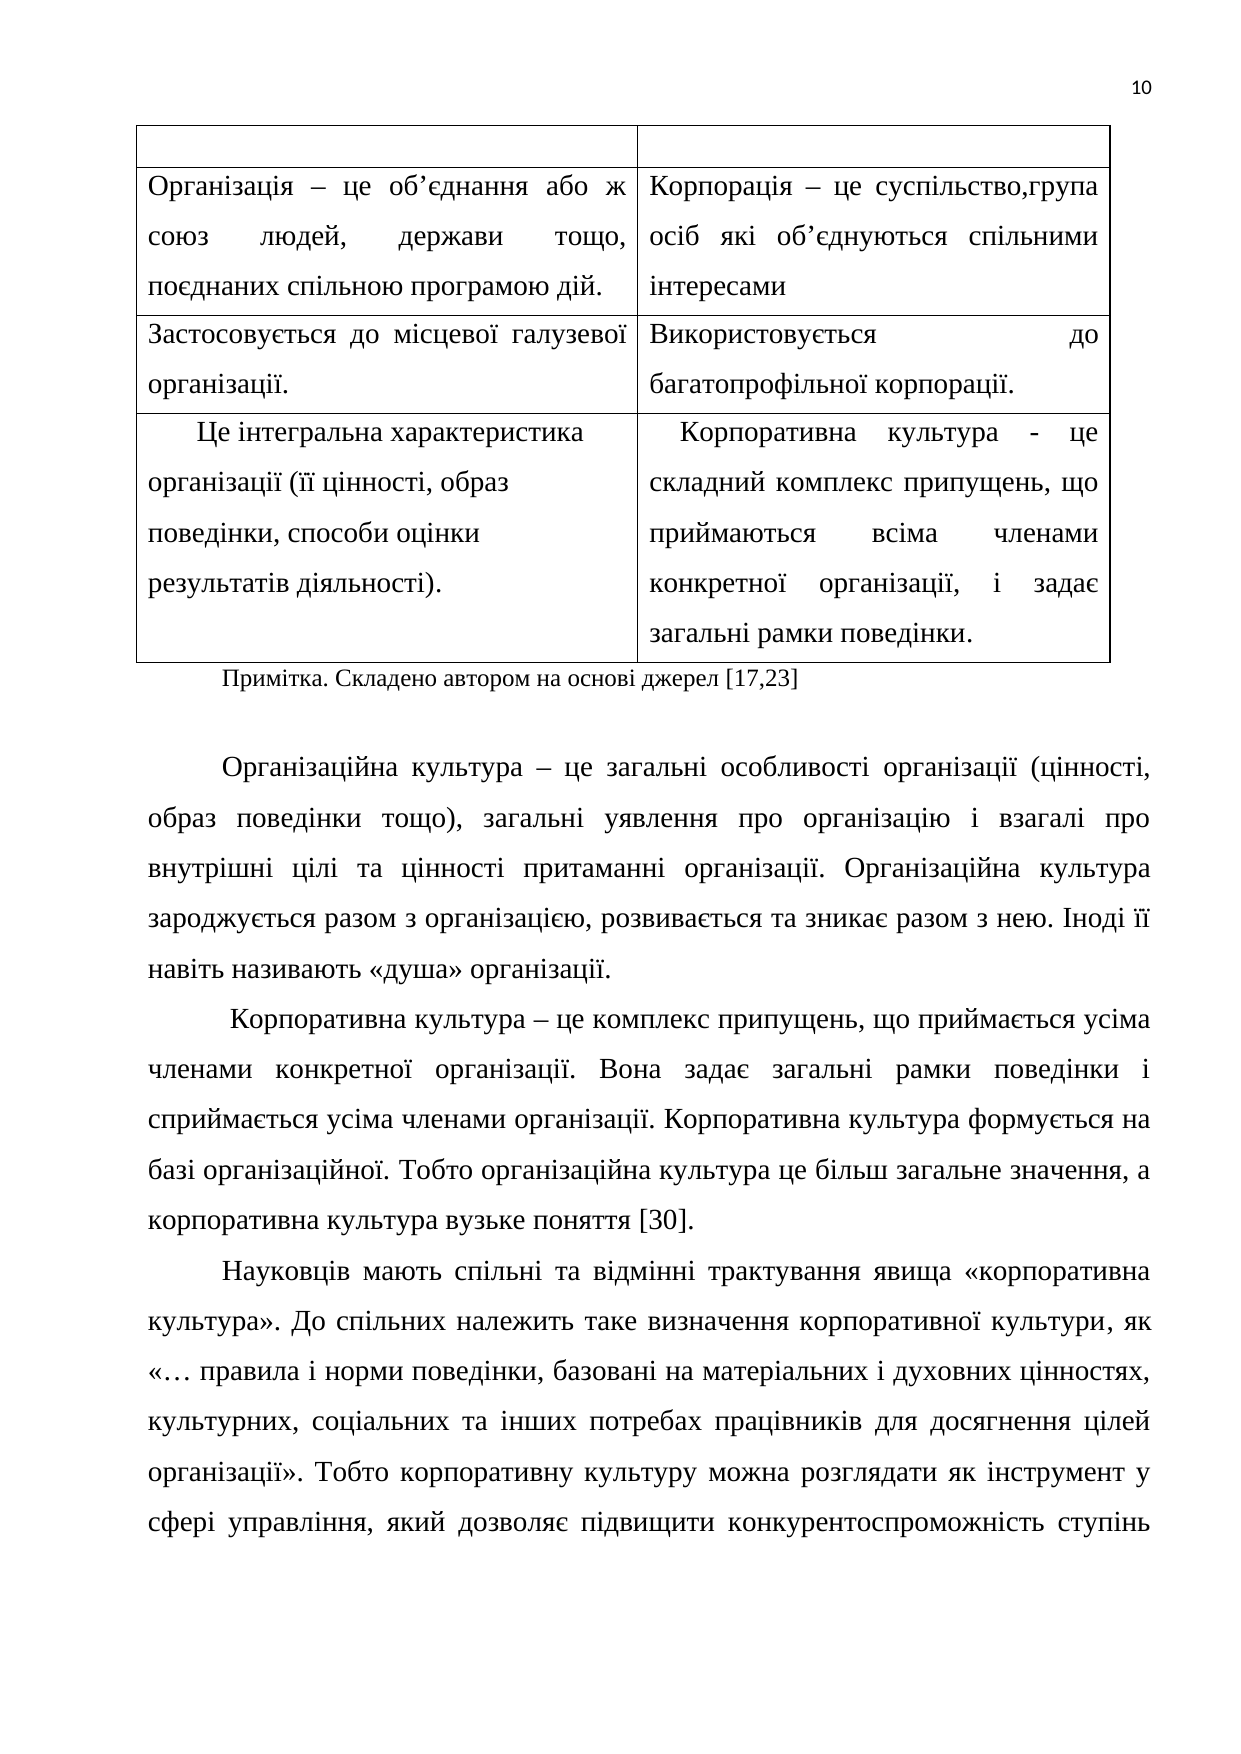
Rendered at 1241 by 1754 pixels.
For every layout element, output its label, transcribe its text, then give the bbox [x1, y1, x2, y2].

text Корпоративна культура – це комплекс припущень, що приймається усіма членами конкретної організації. Вона задає загальні рамки поведінки і сприймається усіма членами організації. Корпоративна культура формується на базі організаційної. Тобто організаційна культура це більш загальне значення, а корпоративна культура вузьке поняття [30]. [148, 1001, 1152, 1236]
text Примітка. Складено автором на основі джерел [17,23] [148, 663, 1152, 692]
table_cell Організація – це об’єднання або ж союз людей, держави тощо, поєднаних спільною програмою дій. [137, 168, 637, 315]
table_cell Застосовується до місцевої галузевої організації. [137, 316, 637, 413]
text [148, 1253, 1152, 1538]
table_cell Корпорація – це суспільство,група осіб які об’єднуються спільними інтересами [638, 168, 1109, 315]
table_cell Використовується до багатопрофільної корпорації. [638, 316, 1109, 413]
text Організаційна культура – це загальні особливості організації (цінності, образ поведінки тощо), загальні уявлення про організацію і взагалі про внутрішні цілі та цінності притаманні організації. Організаційна культура зароджується разом з організацією, розвивається та зникає разом з нею. Іноді її навіть називають «душа» організації. [148, 749, 1152, 984]
table_cell Це інтегральна характеристика організації (її цінності, образ поведінки, способи оцінки результатів діяльності). [137, 414, 637, 662]
table_cell Корпоративна культура - це складний комплекс припущень, що приймаються всіма членами конкретної організації, і задає загальні рамки поведінки. [638, 414, 1109, 662]
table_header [638, 126, 1109, 167]
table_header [137, 126, 637, 167]
